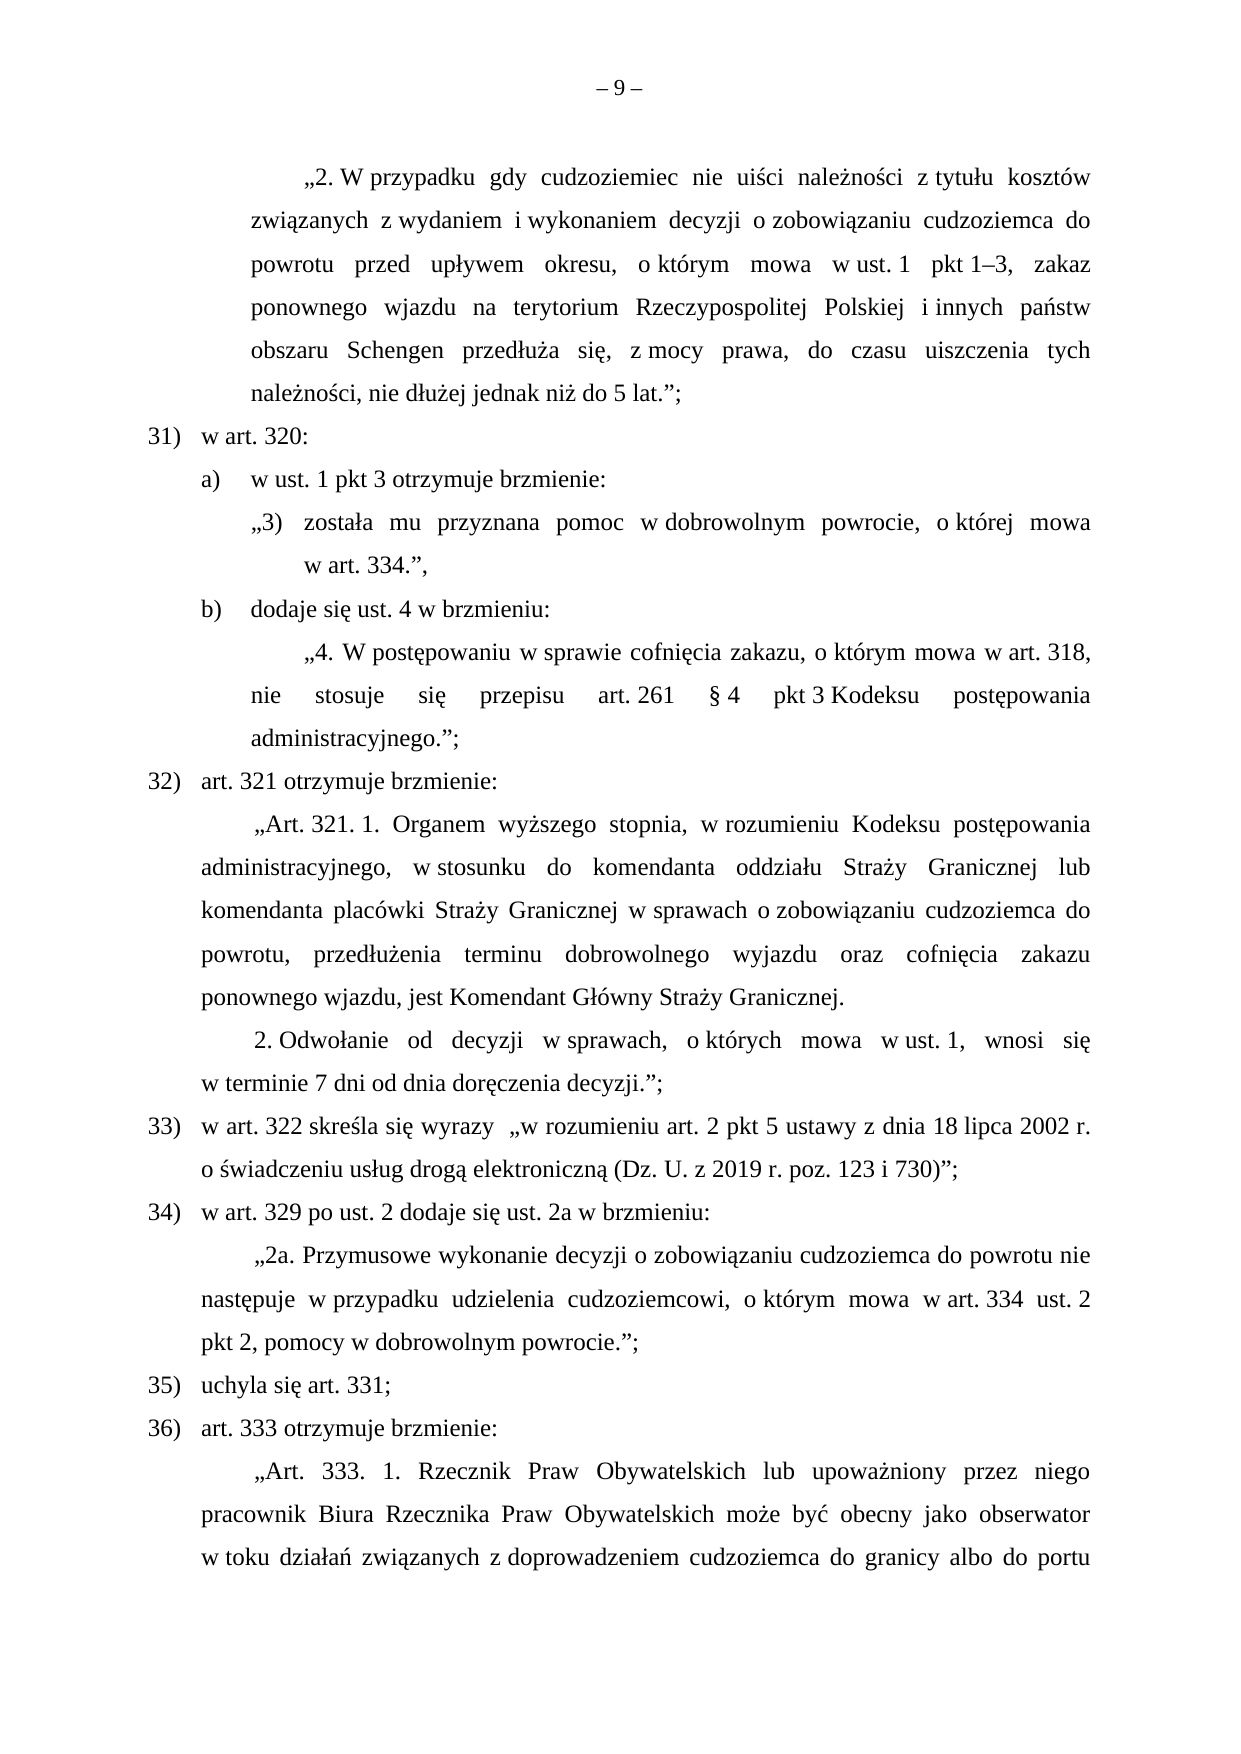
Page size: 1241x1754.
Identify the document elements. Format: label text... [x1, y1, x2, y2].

text 31) w art. 320: [148, 421, 1091, 450]
text 32) art. 321 otrzymuje brzmienie: [148, 766, 1091, 795]
text 2. Odwołanie od decyzji w sprawach, o których mowa w ust. 1, wnosi się w terminie 7 dni od dnia doręczenia decyzji.”; [201, 1025, 1091, 1097]
text b) dodaje się ust. 4 w brzmieniu: [201, 594, 1091, 622]
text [201, 1456, 1091, 1571]
text 34) w art. 329 po ust. 2 dodaje się ust. 2a w brzmieniu: [148, 1197, 1091, 1226]
text „4. W postępowaniu w sprawie cofnięcia zakazu, o którym mowa w art. 318, nie stosuje się przepisu art. 261 § 4 pkt 3 Kodeksu postępowania administracyjnego.”; [251, 637, 1091, 752]
text „Art. 321. 1. Organem wyższego stopnia, w rozumieniu Kodeksu postępowania administracyjnego, w stosunku do komendanta oddziału Straży Granicznej lub komendanta placówki Straży Granicznej w sprawach o zobowiązaniu cudzoziemca do powrotu, przedłużenia terminu dobrowolnego wyjazdu oraz cofnięcia zakazu ponownego wjazdu, jest Komendant Główny Straży Granicznej. [201, 809, 1091, 1011]
text „2. W przypadku gdy cudzoziemiec nie uiści należności z tytułu kosztów związanych z wydaniem i wykonaniem decyzji o zobowiązaniu cudzoziemca do powrotu przed upływem okresu, o którym mowa w ust. 1 pkt 1–3, zakaz ponownego wjazdu na terytorium Rzeczypospolitej Polskiej i innych państw obszaru Schengen przedłuża się, z mocy prawa, do czasu uiszczenia tych należności, nie dłużej jednak niż do 5 lat.”; [251, 162, 1091, 407]
text a) w ust. 1 pkt 3 otrzymuje brzmienie: [201, 464, 1091, 493]
text 33) w art. 322 skreśla się wyrazy „w rozumieniu art. 2 pkt 5 ustawy z dnia 18 lipca 2002 r. o świadczeniu usług drogą elektroniczną (Dz. U. z 2019 r. poz. 123 i 730)”; [148, 1111, 1091, 1183]
text 35) uchyla się art. 331; [148, 1370, 1091, 1399]
text 36) art. 333 otrzymuje brzmienie: [148, 1413, 1091, 1442]
text „2a. Przymusowe wykonanie decyzji o zobowiązaniu cudzoziemca do powrotu nie następuje w przypadku udzielenia cudzoziemcowi, o którym mowa w art. 334 ust. 2 pkt 2, pomocy w dobrowolnym powrocie.”; [201, 1241, 1091, 1356]
text „3) została mu przyznana pomoc w dobrowolnym powrocie, o której mowa w art. 334.”, [251, 507, 1091, 579]
